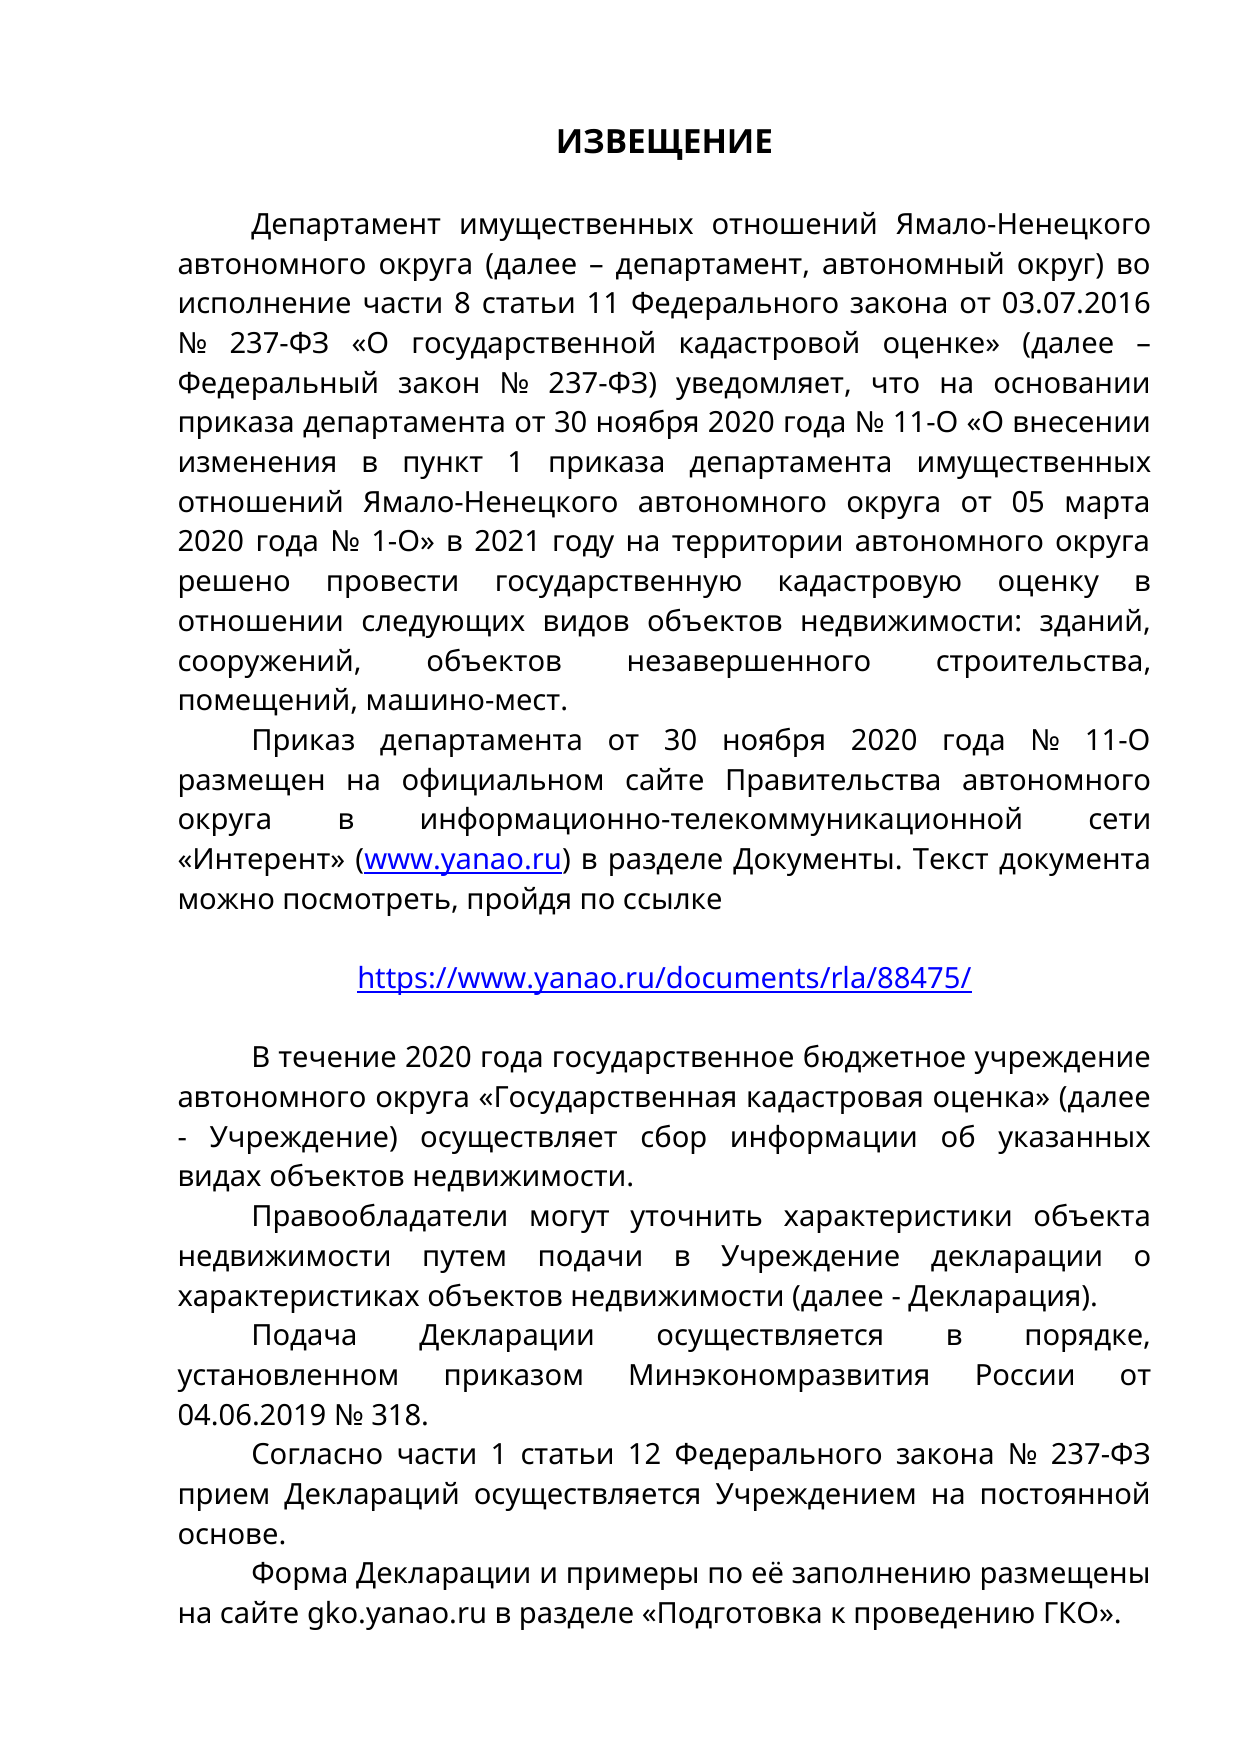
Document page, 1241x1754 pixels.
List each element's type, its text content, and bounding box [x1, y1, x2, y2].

text Департамент имущественных отношений Ямало-Ненецкого автономного округа (далее – департамент, автономный округ) во исполнение части 8 статьи 11 Федерального закона от 03.07.2016 № 237-ФЗ «О государственной кадастровой оценке» (далее – Федеральный закон № 237-ФЗ) уведомляет, что на основании приказа департамента от 30 ноября 2020 года № 11-О «О внесении изменения в пункт 1 приказа департамента имущественных отношений Ямало-Ненецкого автономного округа от 05 марта 2020 года № 1-О» в 2021 году на территории автономного округа решено провести государственную кадастровую оценку в отношении следующих видов объектов недвижимости: зданий, сооружений, объектов незавершенного строительства, помещений, машино-мест. [177, 203, 1152, 719]
text Приказ департамента от 30 ноября 2020 года № 11-О размещен на официальном сайте Правительства автономного округа в информационно-телекоммуникационной сети «Интерент» (www.yanao.ru) в разделе Документы. Текст документа можно посмотреть, пройдя по ссылке [177, 719, 1152, 918]
text ИЗВЕЩЕНИЕ [177, 118, 1152, 163]
text Форма Декларации и примеры по её заполнению размещены на сайте gko.yanao.ru в разделе «Подготовка к проведению ГКО». [177, 1553, 1152, 1632]
text Согласно части 1 статьи 12 Федерального закона № 237-ФЗ прием Деклараций осуществляется Учреждением на постоянной основе. [177, 1433, 1152, 1553]
text Подача Декларации осуществляется в порядке, установленном приказом Минэкономразвития России от 04.06.2019 № 318. [177, 1314, 1152, 1433]
text Правообладатели могут уточнить характеристики объекта недвижимости путем подачи в Учреждение декларации о характеристиках объектов недвижимости (далее - Декларация). [177, 1195, 1152, 1314]
text В течение 2020 года государственное бюджетное учреждение автономного округа «Государственная кадастровая оценка» (далее - Учреждение) осуществляет сбор информации об указанных видах объектов недвижимости. [177, 1037, 1152, 1195]
text https://www.yanao.ru/documents/rla/88475/ [177, 957, 1152, 997]
